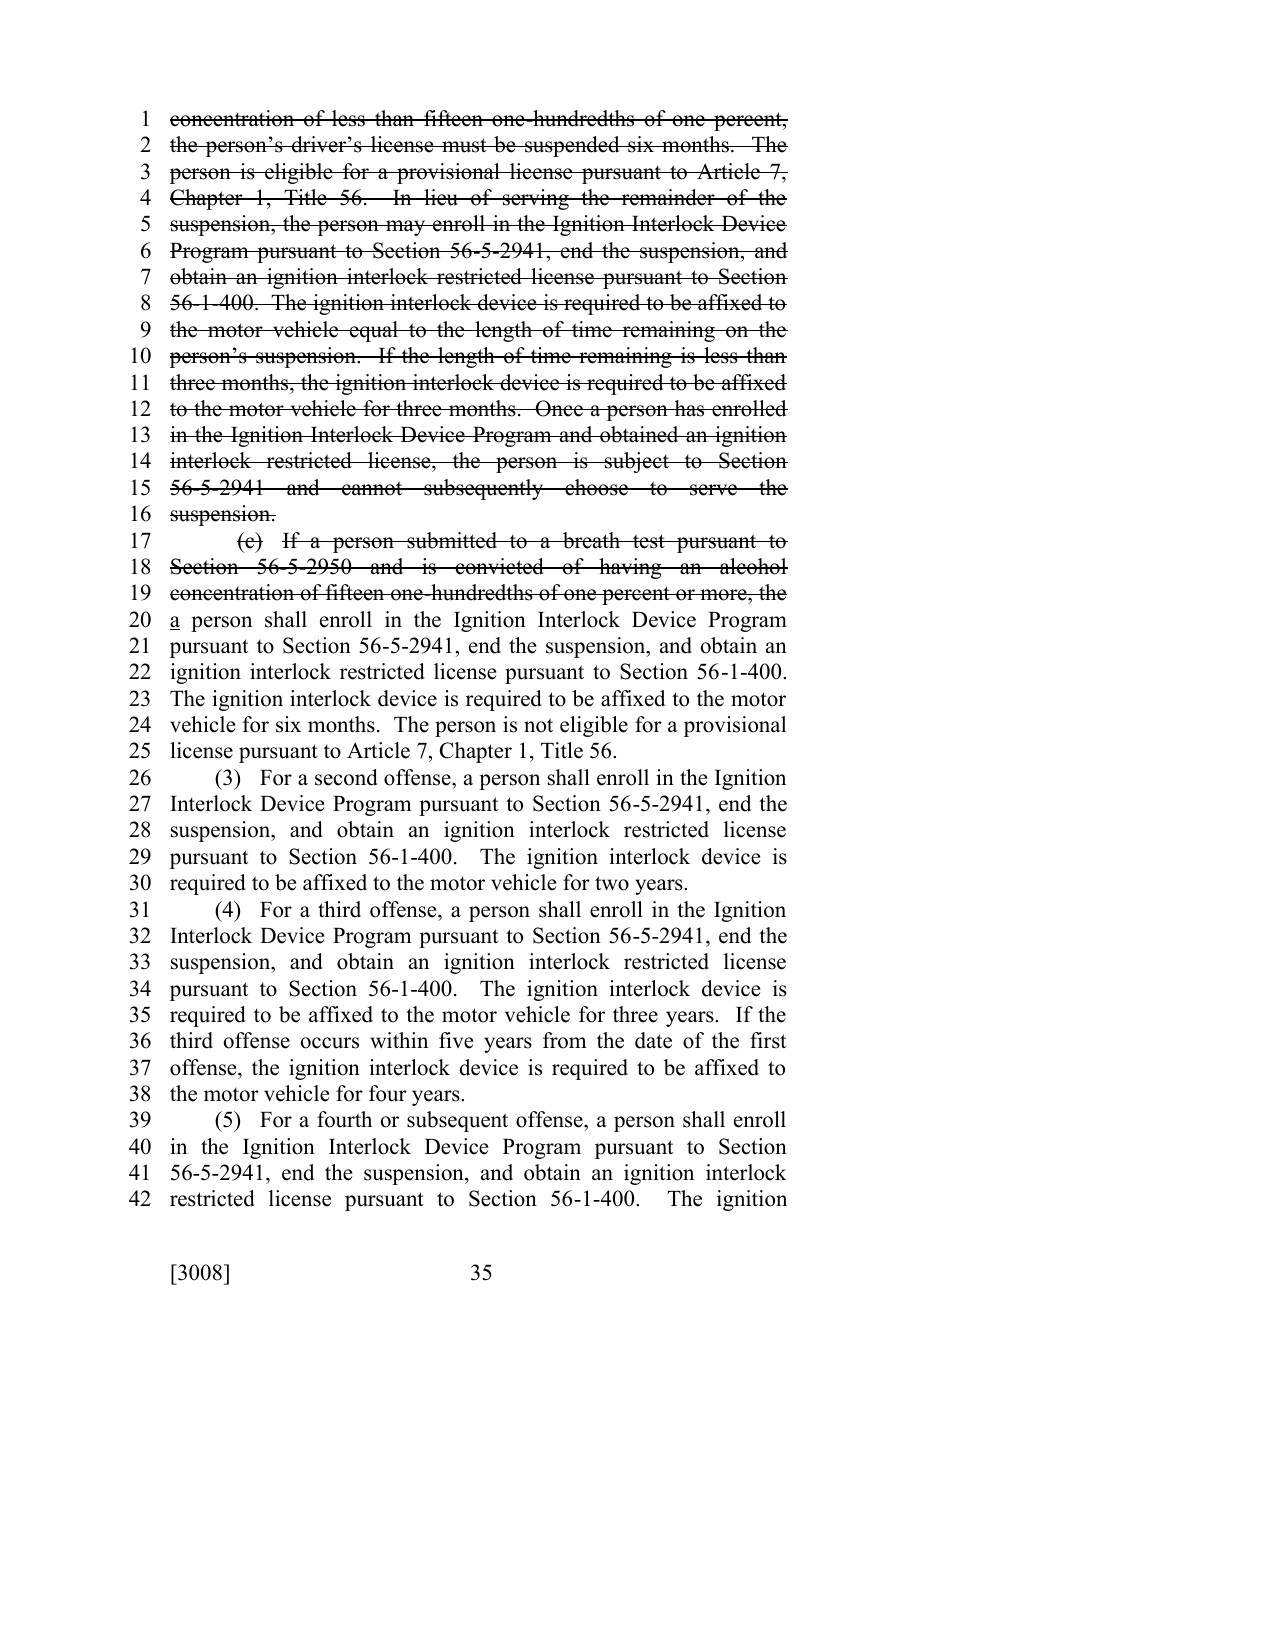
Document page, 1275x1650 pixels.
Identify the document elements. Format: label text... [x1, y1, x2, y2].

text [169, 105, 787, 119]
text (3) For a second offense, a person shall enroll in the Ignition Interlock Device Program pursuant to Section 56-5-2941, end the suspension, and obtain an ignition interlock restricted license pursuant to Section 56-1-400. The ignition interlock device is required to be affixed to the motor vehicle for two years. [169, 764, 787, 896]
text (c) If a person submitted to a breath test pursuant to Section 56-5-2950 and is convicted of having an alcohol concentration of fifteen one-hundredths of one percent or more, the a person shall enroll in the Ignition Interlock Device Program pursuant to Section 56-5-2941, end the suspension, and obtain an ignition interlock restricted license pursuant to Section 56-1-400. The ignition interlock device is required to be affixed to the motor vehicle for six months. The person is not eligible for a provisional license pursuant to Article 7, Chapter 1, Title 56. [169, 595, 787, 764]
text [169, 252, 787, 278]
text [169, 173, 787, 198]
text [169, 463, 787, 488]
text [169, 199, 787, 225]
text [169, 1106, 787, 1212]
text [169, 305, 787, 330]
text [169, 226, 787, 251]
text (4) For a third offense, a person shall enroll in the Ignition Interlock Device Program pursuant to Section 56-5-2941, end the suspension, and obtain an ignition interlock restricted license pursuant to Section 56-1-400. The ignition interlock device is required to be affixed to the motor vehicle for three years. If the third offense occurs within five years from the date of the first offense, the ignition interlock device is required to be affixed to the motor vehicle for four years. [169, 896, 787, 1106]
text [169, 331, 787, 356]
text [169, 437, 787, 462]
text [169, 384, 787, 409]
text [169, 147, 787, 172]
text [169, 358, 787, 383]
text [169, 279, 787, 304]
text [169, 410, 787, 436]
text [169, 489, 787, 527]
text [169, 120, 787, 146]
